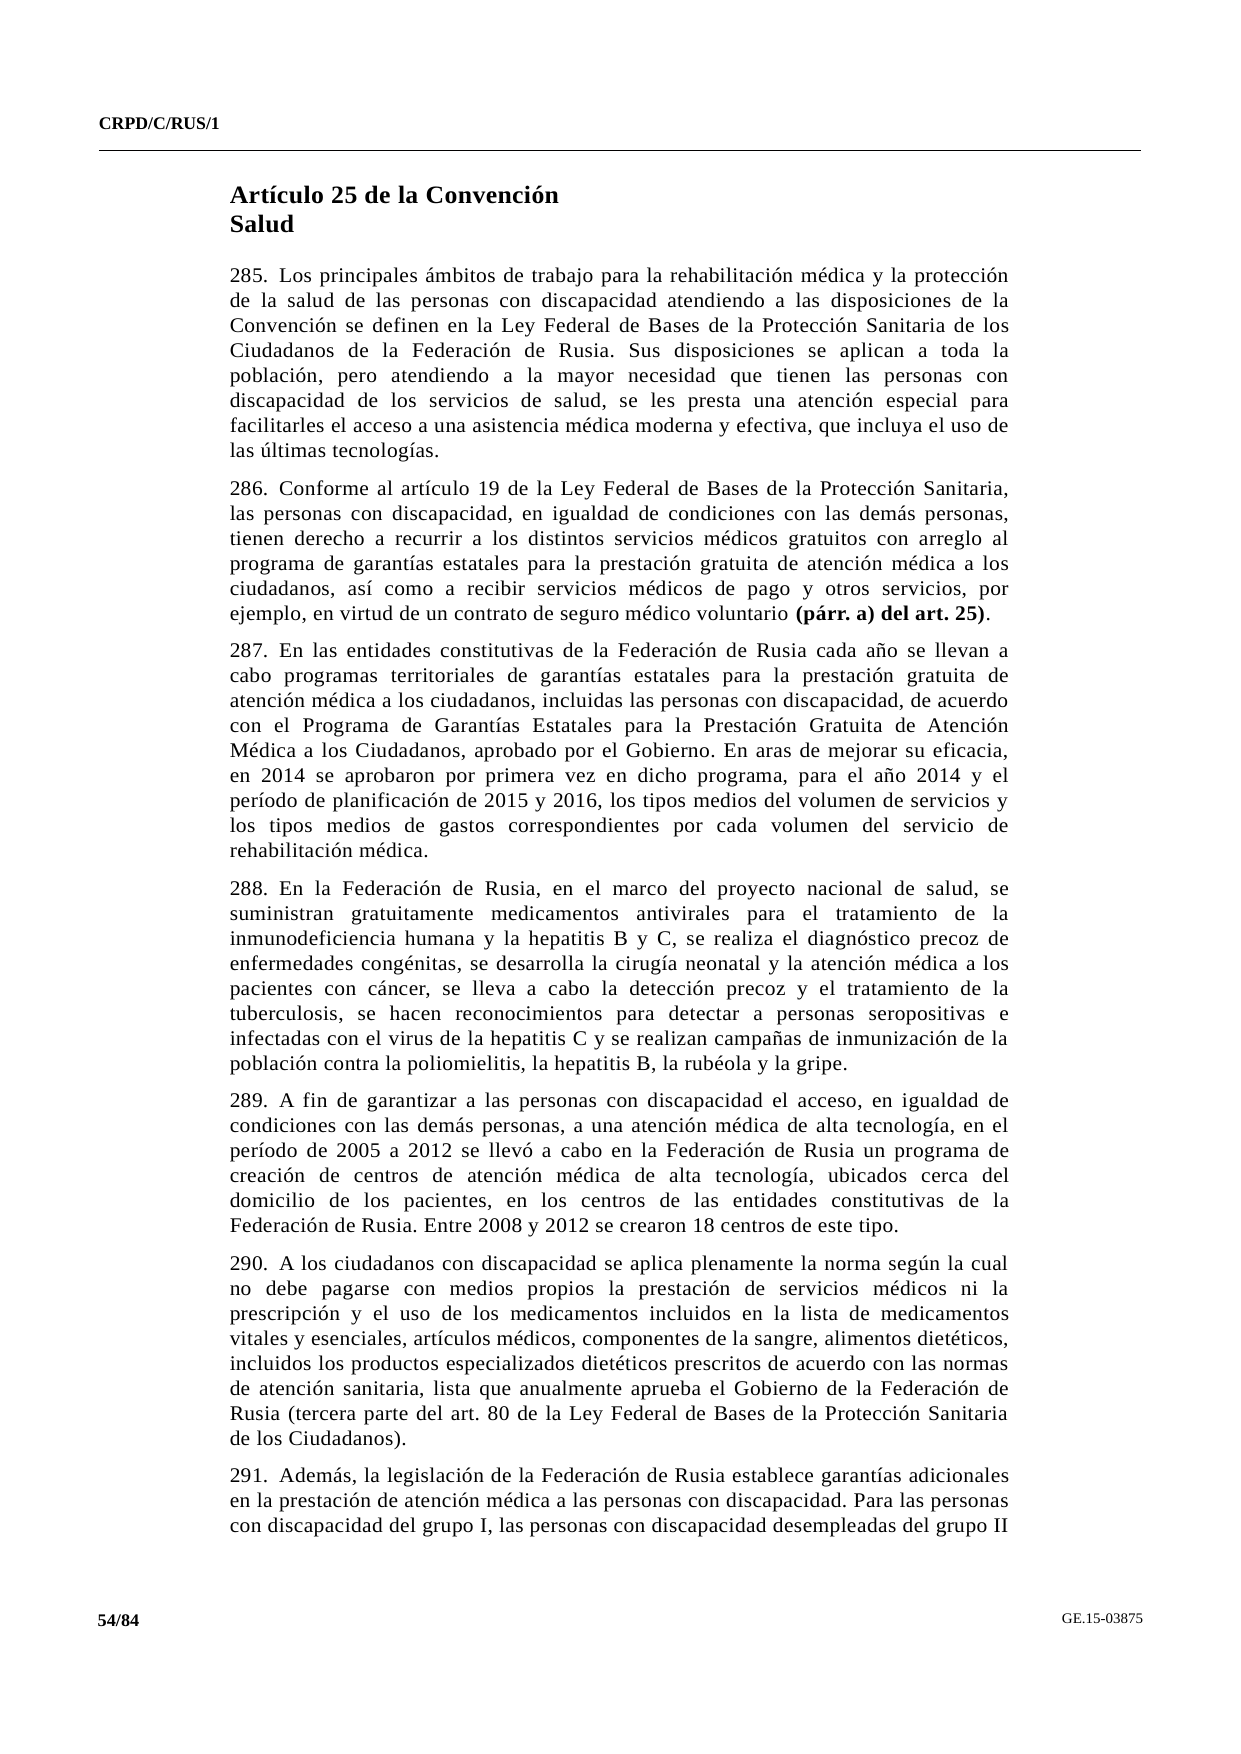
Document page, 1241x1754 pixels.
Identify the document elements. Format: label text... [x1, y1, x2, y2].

text 290. A los ciudadanos con discapacidad se aplica plenamente la norma según la cual no debe pagarse con medios propios la prestación de servicios médicos ni la prescripción y el uso de los medicamentos incluidos en la lista de medicamentos vitales y esenciales, artículos médicos, componentes de la sangre, alimentos dietéticos, incluidos los productos especializados dietéticos prescritos de acuerdo con las normas de atención sanitaria, lista que anualmente aprueba el Gobierno de la Federación de Rusia (tercera parte del art. 80 de la Ley Federal de Bases de la Protección Sanitaria de los Ciudadanos). [229, 1250, 1011, 1450]
text 285. Los principales ámbitos de trabajo para la rehabilitación médica y la protección de la salud de las personas con discapacidad atendiendo a las disposiciones de la Convención se definen en la Ley Federal de Bases de la Protección Sanitaria de los Ciudadanos de la Federación de Rusia. Sus disposiciones se aplican a toda la población, pero atendiendo a la mayor necesidad que tienen las personas con discapacidad de los servicios de salud, se les presta una atención especial para facilitarles el acceso a una asistencia médica moderna y efectiva, que incluya el uso de las últimas tecnologías. [229, 263, 1011, 463]
text 286. Conforme al artículo 19 de la Ley Federal de Bases de la Protección Sanitaria, las personas con discapacidad, en igualdad de condiciones con las demás personas, tienen derecho a recurrir a los distintos servicios médicos gratuitos con arreglo al programa de garantías estatales para la prestación gratuita de atención médica a los ciudadanos, así como a recibir servicios médicos de pago y otros servicios, por ejemplo, en virtud de un contrato de seguro médico voluntario (párr. a) del art. 25). [229, 475, 1011, 625]
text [229, 1463, 1011, 1538]
text 289. A fin de garantizar a las personas con discapacidad el acceso, en igualdad de condiciones con las demás personas, a una atención médica de alta tecnología, en el período de 2005 a 2012 se llevó a cabo en la Federación de Rusia un programa de creación de centros de atención médica de alta tecnología, ubicados cerca del domicilio de los pacientes, en los centros de las entidades constitutivas de la Federación de Rusia. Entre 2008 y 2012 se crearon 18 centros de este tipo. [229, 1088, 1011, 1238]
text 287. En las entidades constitutivas de la Federación de Rusia cada año se llevan a cabo programas territoriales de garantías estatales para la prestación gratuita de atención médica a los ciudadanos, incluidas las personas con discapacidad, de acuerdo con el Programa de Garantías Estatales para la Prestación Gratuita de Atención Médica a los Ciudadanos, aprobado por el Gobierno. En aras de mejorar su eficacia, en 2014 se aprobaron por primera vez en dicho programa, para el año 2014 y el período de planificación de 2015 y 2016, los tipos medios del volumen de servicios y los tipos medios de gastos correspondientes por cada volumen del servicio de rehabilitación médica. [229, 638, 1011, 863]
text 288. En la Federación de Rusia, en el marco del proyecto nacional de salud, se suministran gratuitamente medicamentos antivirales para el tratamiento de la inmunodeficiencia humana y la hepatitis B y C, se realiza el diagnóstico precoz de enfermedades congénitas, se desarrolla la cirugía neonatal y la atención médica a los pacientes con cáncer, se lleva a cabo la detección precoz y el tratamiento de la tuberculosis, se hacen reconocimientos para detectar a personas seropositivas e infectadas con el virus de la hepatitis C y se realizan campañas de inmunización de la población contra la poliomielitis, la hepatitis B, la rubéola y la gripe. [229, 875, 1011, 1075]
text Artículo 25 de la Convención Salud [97, 181, 1011, 238]
